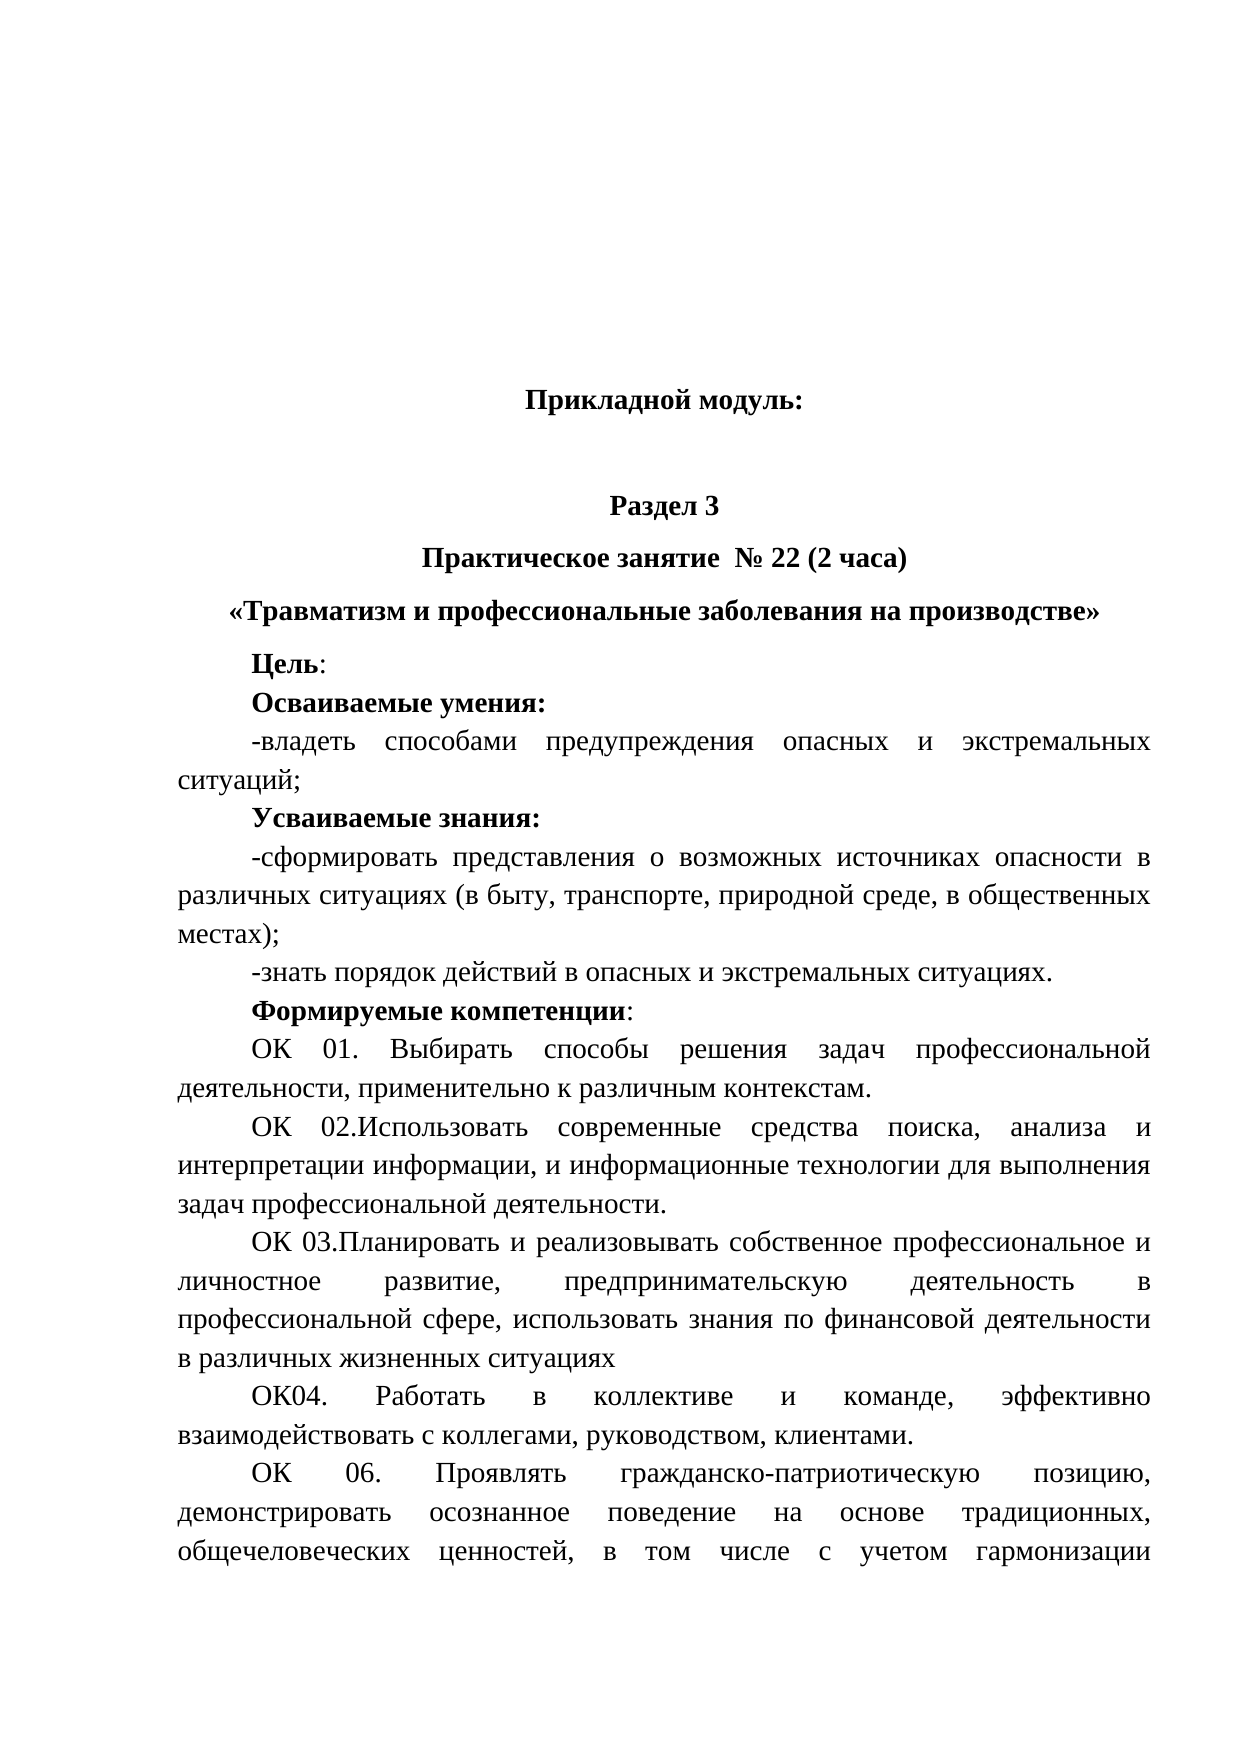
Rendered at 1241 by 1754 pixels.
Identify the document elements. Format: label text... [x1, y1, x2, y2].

text «Травматизм и профессиональные заболевания на производстве» [177, 593, 1152, 627]
text ОК 01. Выбирать способы решения задач профессиональной деятельности, применительно к различным контекстам. [177, 1032, 1152, 1104]
text ОК04. Работать в коллективе и команде, эффективно взаимодействовать с коллегами, руководством, клиентами. [177, 1378, 1152, 1451]
text ОК 02.Использовать современные средства поиска, анализа и интерпретации информации, и информационные технологии для выполнения задач профессиональной деятельности. [177, 1109, 1152, 1219]
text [177, 1456, 1152, 1566]
text Раздел 3 [177, 488, 1152, 521]
text Прикладной модуль: [177, 382, 1152, 416]
text Практическое занятие № 22 (2 часа) [177, 541, 1152, 574]
text ОК 03.Планировать и реализовывать собственное профессиональное и личностное развитие, предпринимательскую деятельность в профессиональной сфере, использовать знания по финансовой деятельности в различных жизненных ситуациях [177, 1224, 1152, 1373]
text Осваиваемые умения: [177, 685, 1152, 718]
text Усваиваемые знания: [177, 800, 1152, 834]
text Цель: [177, 646, 1152, 680]
text -владеть способами предупреждения опасных и экстремальных ситуаций; [177, 723, 1152, 795]
text Формируемые компетенции: [177, 993, 1152, 1027]
text -знать порядок действий в опасных и экстремальных ситуациях. [177, 954, 1152, 988]
text -сформировать представления о возможных источниках опасности в различных ситуациях (в быту, транспорте, природной среде, в общественных местах); [177, 839, 1152, 949]
